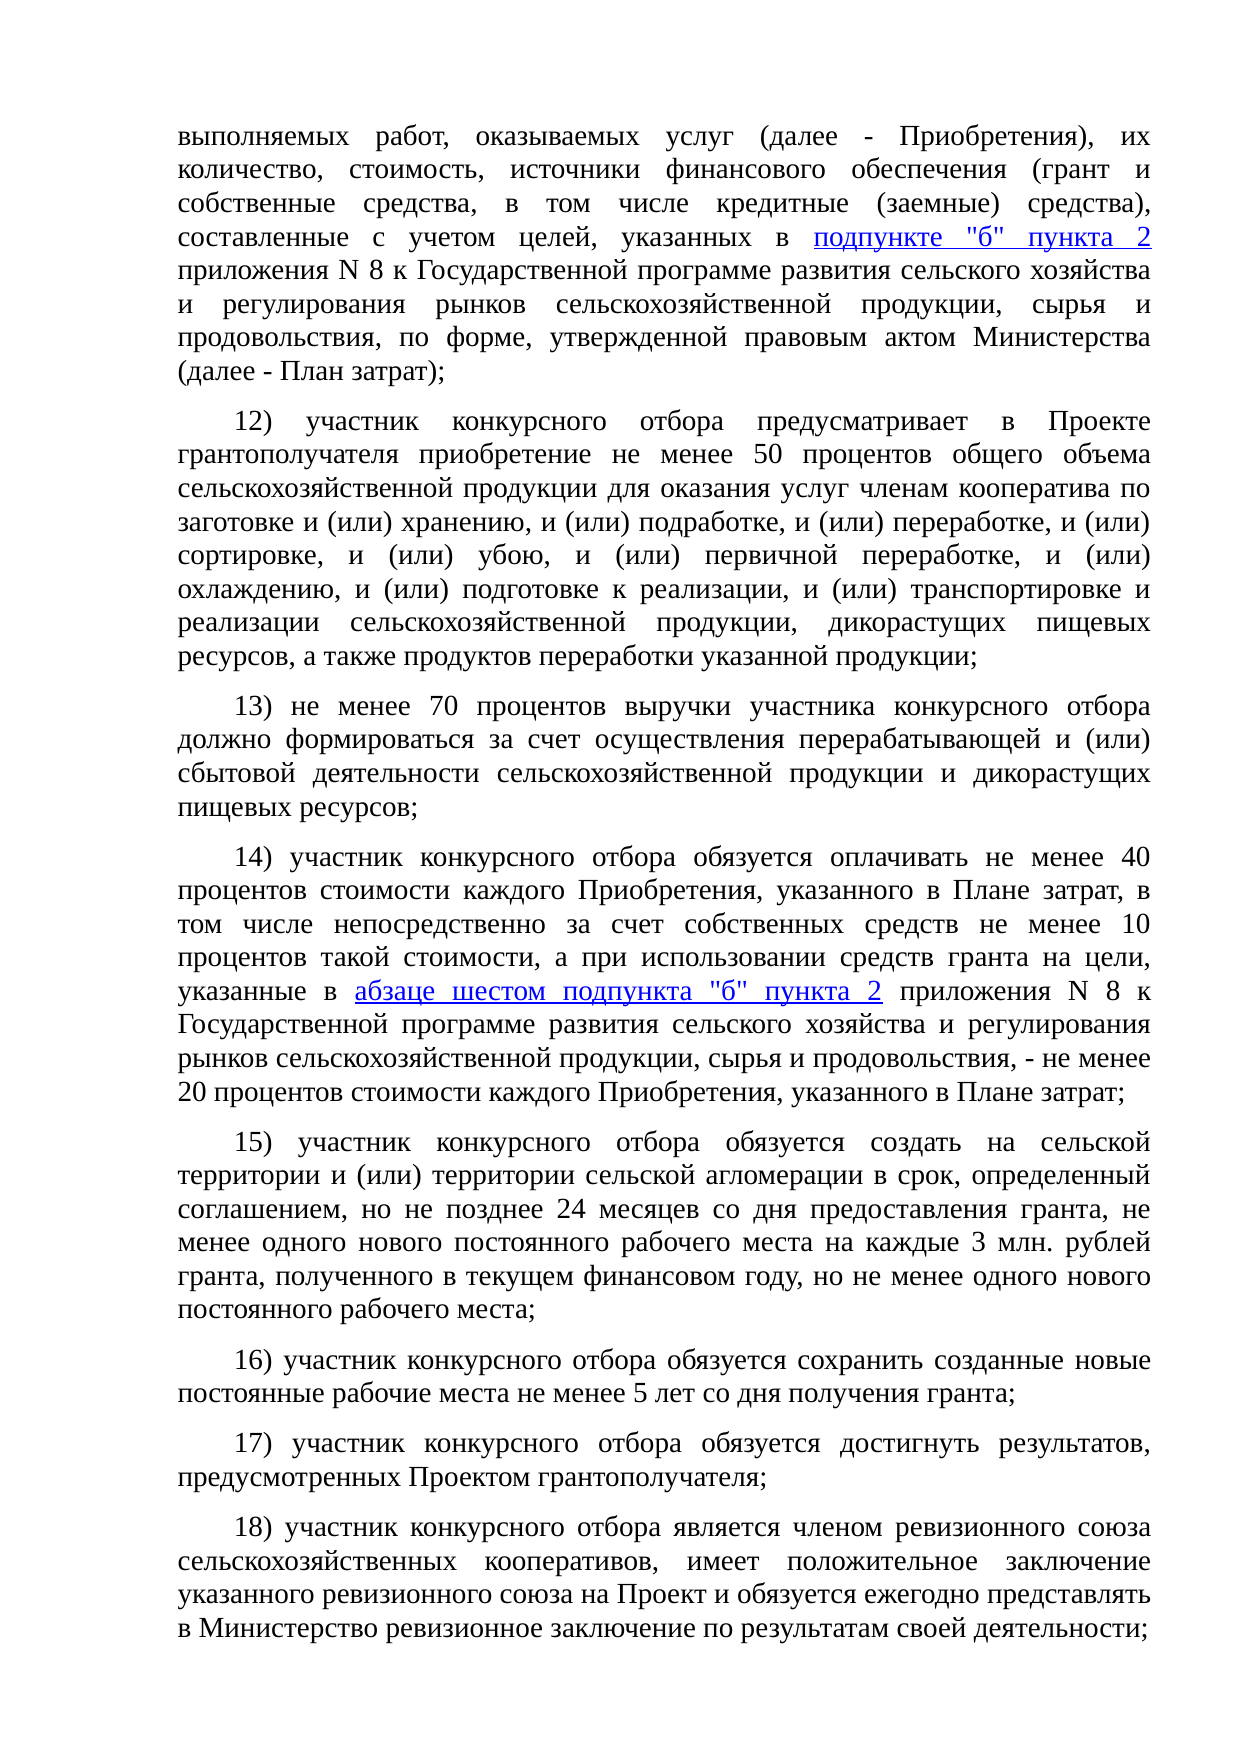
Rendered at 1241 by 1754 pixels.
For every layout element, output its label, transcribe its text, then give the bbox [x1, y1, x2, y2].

text 12) участник конкурсного отбора предусматривает в Проекте грантополучателя приобретение не менее 50 процентов общего объема сельскохозяйственной продукции для оказания услуг членам кооператива по заготовке и (или) хранению, и (или) подработке, и (или) переработке, и (или) сортировке, и (или) убою, и (или) первичной переработке, и (или) охлаждению, и (или) подготовке к реализации, и (или) транспортировке и реализации сельскохозяйственной продукции, дикорастущих пищевых ресурсов, а также продуктов переработки указанной продукции; [177, 403, 1152, 671]
text 17) участник конкурсного отбора обязуется достигнуть результатов, предусмотренных Проектом грантополучателя; [177, 1426, 1152, 1493]
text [177, 118, 1152, 386]
text 14) участник конкурсного отбора обязуется оплачивать не менее 40 процентов стоимости каждого Приобретения, указанного в Плане затрат, в том числе непосредственно за счет собственных средств не менее 10 процентов такой стоимости, а при использовании средств гранта на цели, указанные в абзаце шестом подпункта "б" пункта 2 приложения N 8 к Государственной программе развития сельского хозяйства и регулирования рынков сельскохозяйственной продукции, сырья и продовольствия, - не менее 20 процентов стоимости каждого Приобретения, указанного в Плане затрат; [177, 839, 1152, 1107]
text 16) участник конкурсного отбора обязуется сохранить созданные новые постоянные рабочие места не менее 5 лет со дня получения гранта; [177, 1342, 1152, 1409]
text 13) не менее 70 процентов выручки участника конкурсного отбора должно формироваться за счет осуществления перерабатывающей и (или) сбытовой деятельности сельскохозяйственной продукции и дикорастущих пищевых ресурсов; [177, 688, 1152, 822]
text 18) участник конкурсного отбора является членом ревизионного союза сельскохозяйственных кооперативов, имеет положительное заключение указанного ревизионного союза на Проект и обязуется ежегодно представлять в Министерство ревизионное заключение по результатам своей деятельности; [177, 1509, 1152, 1643]
text 15) участник конкурсного отбора обязуется создать на сельской территории и (или) территории сельской агломерации в срок, определенный соглашением, но не позднее 24 месяцев со дня предоставления гранта, не менее одного нового постоянного рабочего места на каждые 3 млн. рублей гранта, полученного в текущем финансовом году, но не менее одного нового постоянного рабочего места; [177, 1124, 1152, 1325]
